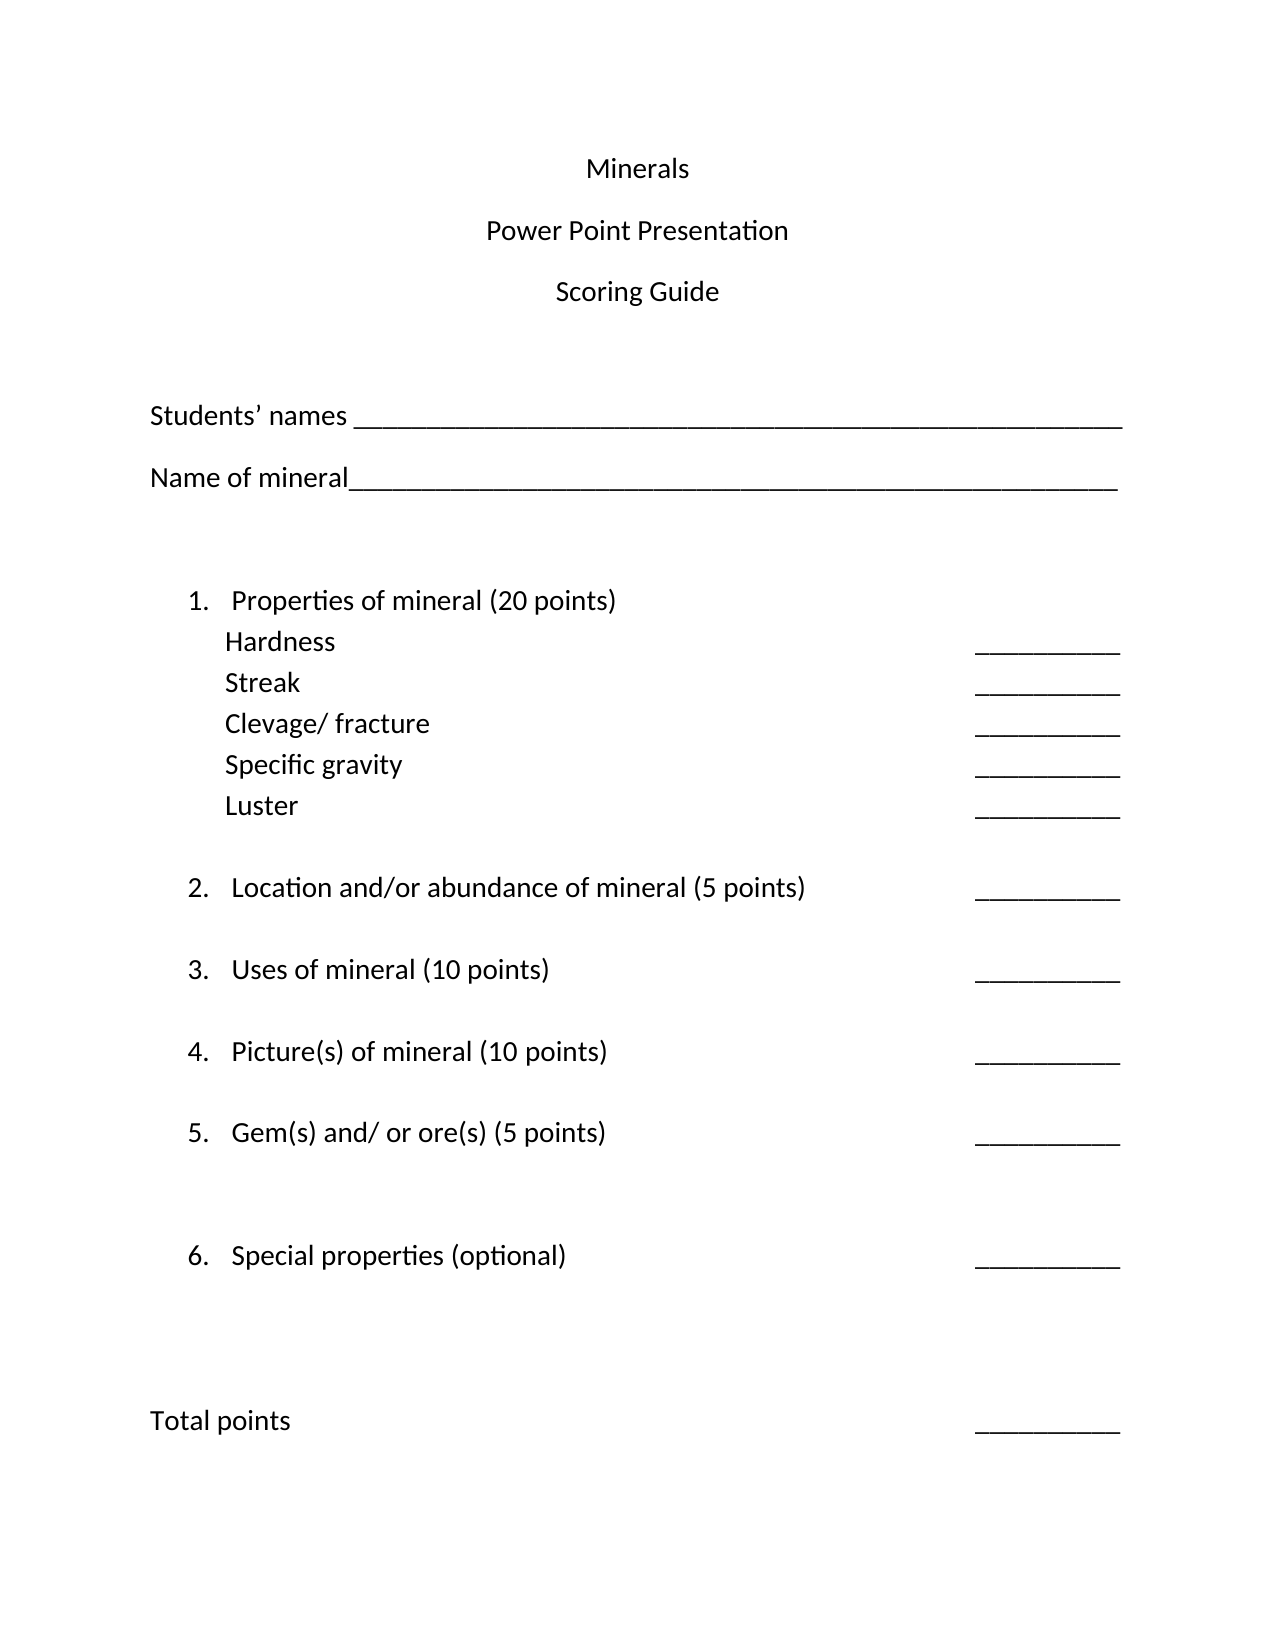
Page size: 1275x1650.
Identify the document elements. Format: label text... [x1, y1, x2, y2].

list Streak __________ [225, 664, 1125, 700]
text Name of mineral_____________________________________________________ [150, 459, 1125, 494]
text Scoring Guide [150, 273, 1125, 309]
text Minerals [150, 150, 1125, 186]
list Properties of mineral (20 points) [187, 582, 1125, 618]
list Location and/or abundance of mineral (5 points) __________ [187, 869, 1125, 946]
list Gem(s) and/ or ore(s) (5 points) __________ [187, 1114, 1125, 1191]
text Total points __________ [150, 1402, 1125, 1437]
list Special properties (optional) __________ [187, 1237, 1125, 1273]
list Luster __________ [225, 787, 1125, 823]
text Students’ names _____________________________________________________ [150, 397, 1125, 433]
text Power Point Presentation [150, 212, 1125, 247]
list Hardness __________ [225, 623, 1125, 659]
list Clevage/ fracture __________ [225, 705, 1125, 741]
list Picture(s) of mineral (10 points) __________ [187, 1033, 1125, 1109]
list Uses of mineral (10 points) __________ [187, 951, 1125, 1027]
list Specific gravity __________ [225, 746, 1125, 782]
